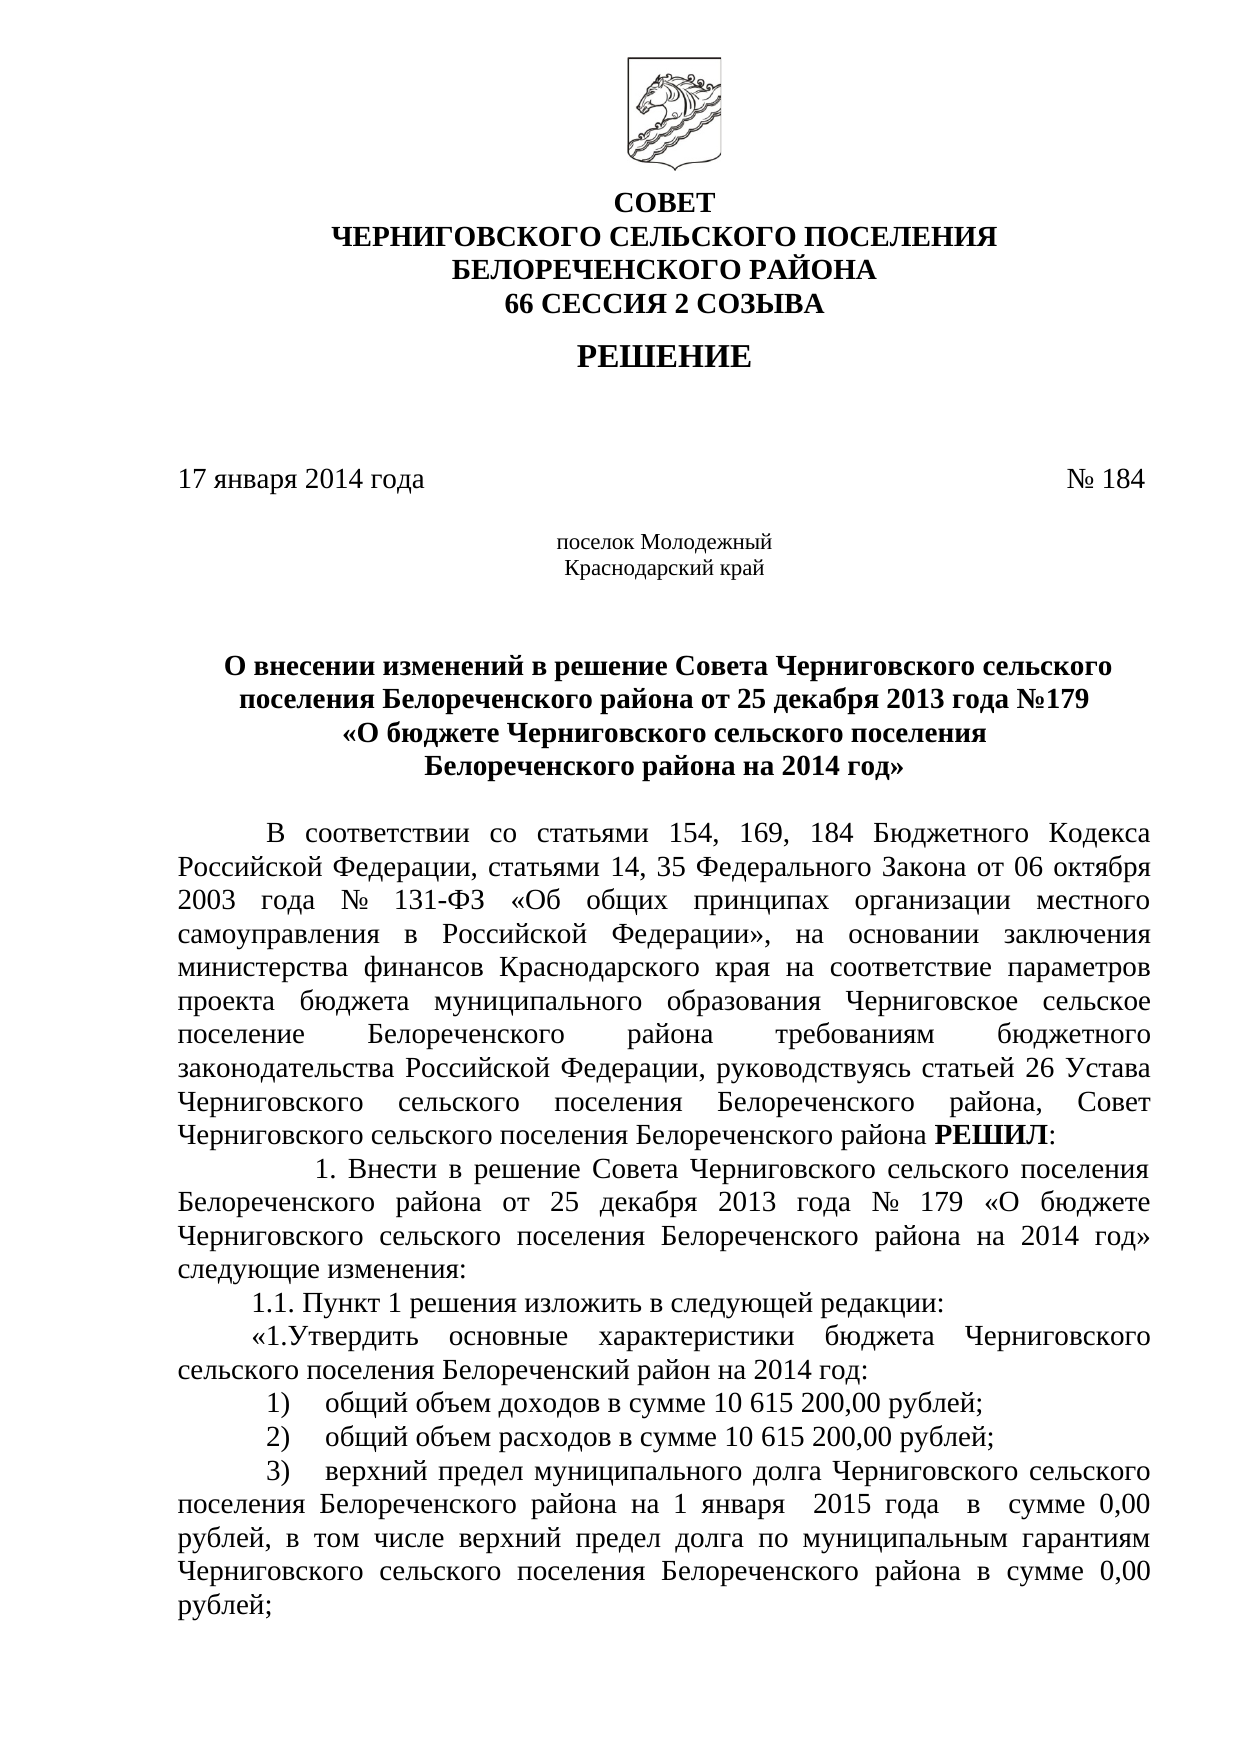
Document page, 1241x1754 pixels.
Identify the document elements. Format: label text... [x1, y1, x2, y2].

text БЕЛОРЕЧЕНСКОГО РАЙОНА [177, 252, 1152, 286]
text РЕШЕНИЕ [177, 336, 1152, 374]
subtitle О внесении изменений в решение Совета Черниговского сельского поселения Белореченского района от 25 декабря 2013 года №179 [177, 648, 1152, 715]
text 66 СЕССИЯ 2 СОЗЫВА [177, 286, 1152, 319]
text «1.Утвердить основные характеристики бюджета Черниговского сельского поселения Белореченский район на 2014 год: [177, 1318, 1152, 1386]
list общий объем расходов в сумме 10 615 200,00 рублей; [177, 1419, 1152, 1453]
subtitle В соответствии со статьями 154, 169, 184 Бюджетного Кодекса Российской Федерации, статьями 14, 35 Федерального Закона от 06 октября 2003 года № 131-ФЗ «Об общих принципах организации местного самоуправления в Российской Федерации», на основании заключения министерства финансов Краснодарского края на соответствие параметров проекта бюджета муниципального образования Черниговское сельское поселение Белореченского района требованиям бюджетного законодательства Российской Федерации, руководствуясь статьей 26 Устава Черниговского сельского поселения Белореченского района, Совет Черниговского сельского поселения Белореченского района РЕШИЛ: [177, 815, 1152, 1151]
text 17 января 2014 года № 184 [177, 461, 1160, 494]
text ЧЕРНИГОВСКОГО СЕЛЬСКОГО ПОСЕЛЕНИЯ [177, 219, 1152, 252]
subtitle «О бюджете Черниговского сельского поселения [177, 715, 1152, 748]
subtitle Белореченского района на 2014 год» [177, 748, 1152, 782]
text СОВЕТ [177, 185, 1152, 219]
list верхний предел муниципального долга Черниговского сельского поселения Белореченского района на 1 января 2015 года в сумме 0,00 рублей, в том числе верхний предел долга по муниципальным гарантиям Черниговского сельского поселения Белореченского района в сумме 0,00 рублей; [177, 1453, 1152, 1620]
picture [627, 57, 722, 171]
text 1.1. Пункт 1 решения изложить в следующей редакции: [177, 1285, 1152, 1318]
text Краснодарский край [177, 554, 1152, 581]
list общий объем доходов в сумме 10 615 200,00 рублей; [177, 1386, 1152, 1419]
subtitle 1. Внести в решение Совета Черниговского сельского поселения Белореченского района от 25 декабря 2013 года № 179 «О бюджете Черниговского сельского поселения Белореченского района на 2014 год» следующие изменения: [177, 1151, 1152, 1285]
text поселок Молодежный [177, 528, 1152, 554]
